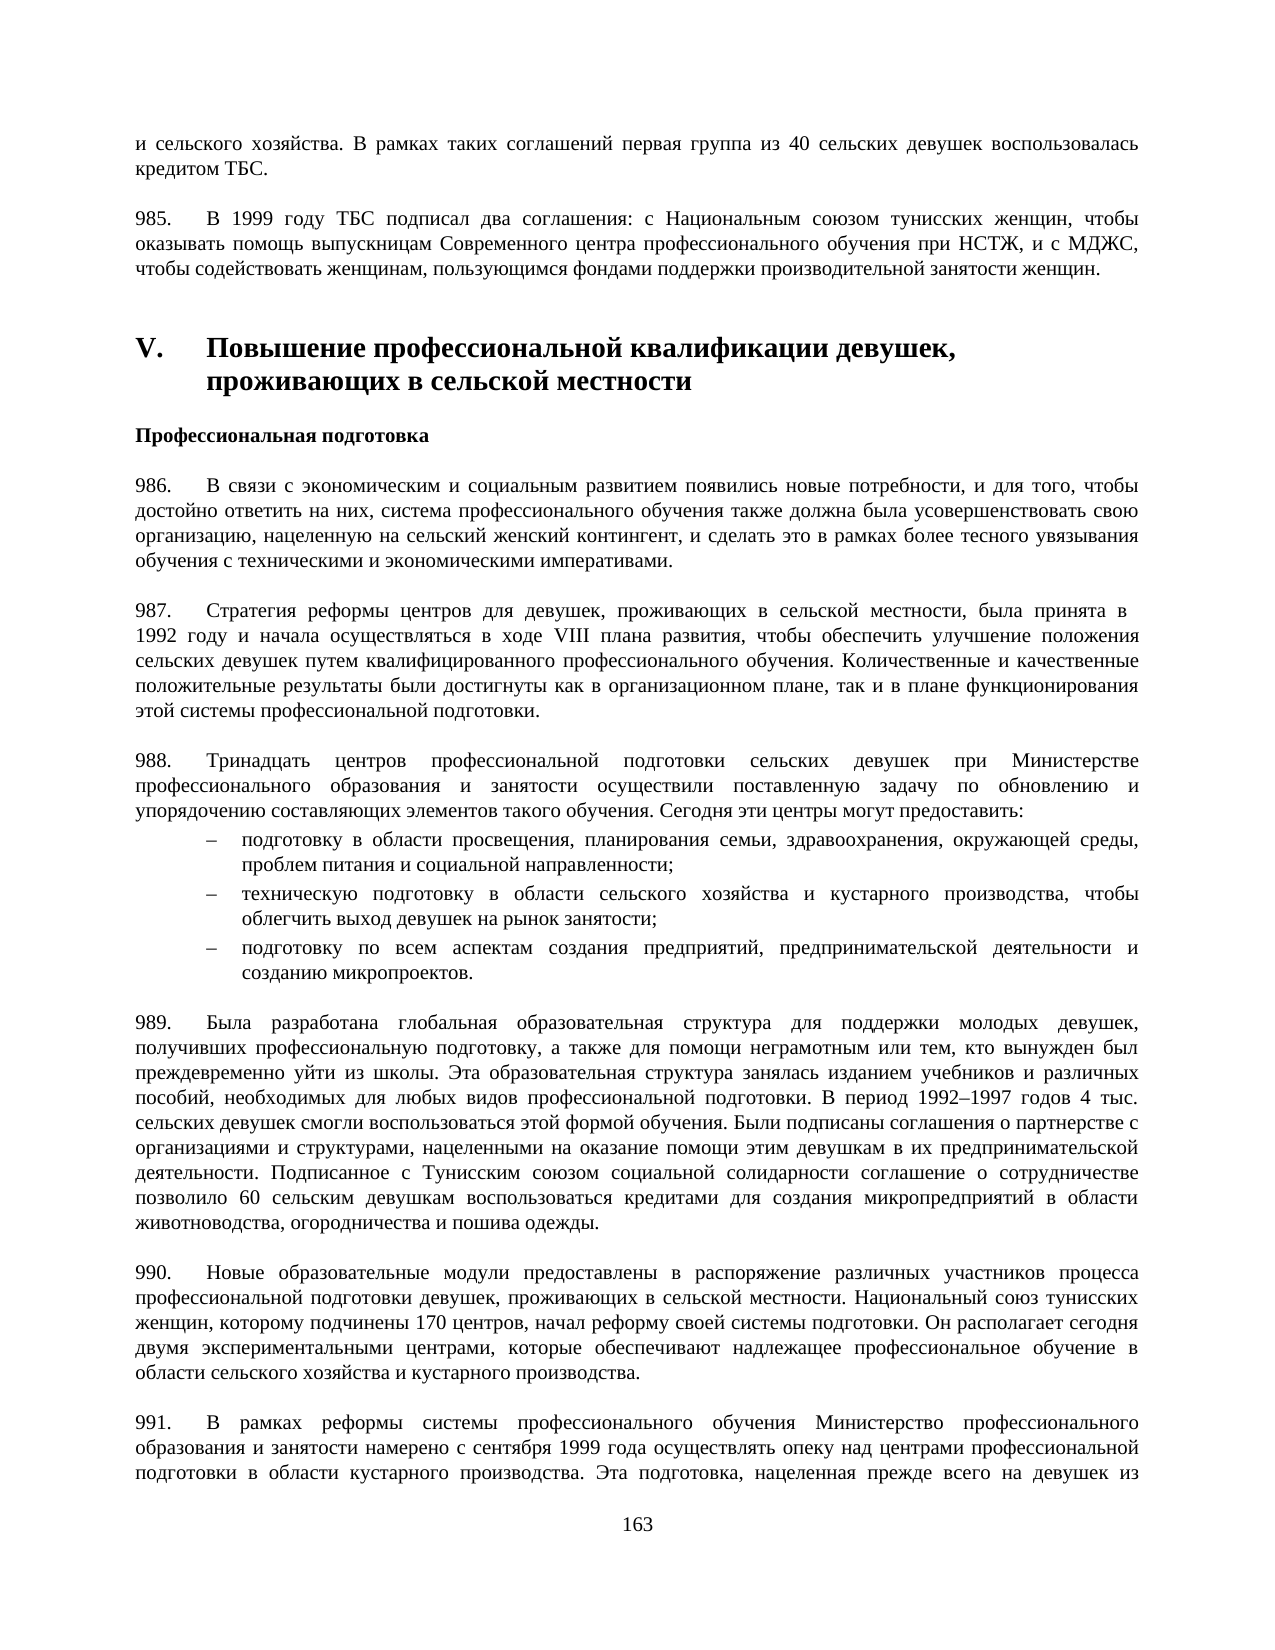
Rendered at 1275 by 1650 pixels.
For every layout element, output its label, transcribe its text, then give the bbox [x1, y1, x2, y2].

text – подготовку в области просвещения, планирования семьи, здравоохранения, окружающей среды, проблем питания и социальной направленности; [135, 826, 1140, 876]
text Профессиональная подготовка [135, 422, 1140, 447]
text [135, 1409, 1140, 1484]
text 988. Тринадцать центров профессиональной подготовки сельских девушек при Министерстве профессионального образования и занятости осуществили поставленную задачу по обновлению и упорядочению составляющих элементов такого обучения. Сегодня эти центры могут предоставить: [135, 747, 1140, 822]
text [135, 130, 1140, 180]
text – подготовку по всем аспектам создания предприятий, предпринимательской деятельности и созданию микропроектов. [135, 934, 1140, 984]
text 989. Была разработана глобальная образовательная структура для поддержки молодых девушек, получивших профессиональную подготовку, а также для помощи неграмотным или тем, кто вынужден был преждевременно уйти из школы. Эта образовательная структура занялась изданием учебников и различных пособий, необходимых для любых видов профессиональной подготовки. В период 1992–1997 годов 4 тыс. сельских девушек смогли воспользоваться этой формой обучения. Были подписаны соглашения о партнерстве с организациями и структурами, нацеленными на оказание помощи этим девушкам в их предпринимательской деятельности. Подписанное с Тунисским союзом социальной солидарности соглашение о сотрудничестве позволило 60 сельским девушкам воспользоваться кредитами для создания микропредприятий в области животноводства, огородничества и пошива одежды. [135, 1009, 1140, 1234]
text 986. В связи с экономическим и социальным развитием появились новые потребности, и для того, чтобы достойно ответить на них, система профессионального обучения также должна была усовершенствовать свою организацию, нацеленную на сельский женский контингент, и сделать это в рамках более тесного увязывания обучения с техническими и экономическими императивами. [135, 472, 1140, 572]
text – техническую подготовку в области сельского хозяйства и кустарного производства, чтобы облегчить выход девушек на рынок занятости; [135, 880, 1140, 930]
text V. Повышение профессиональной квалификации девушек, проживающих в сельской местности [135, 330, 1140, 397]
text 990. Новые образовательные модули предоставлены в распоряжение различных участников процесса профессиональной подготовки девушек, проживающих в сельской местности. Национальный союз тунисских женщин, которому подчинены 170 центров, начал реформу своей системы подготовки. Он располагает сегодня двумя экспериментальными центрами, которые обеспечивают надлежащее профессиональное обучение в области сельского хозяйства и кустарного производства. [135, 1259, 1140, 1384]
text 987. Стратегия реформы центров для девушек, проживающих в сельской местности, была принята в 1992 году и начала осуществляться в ходе VIII плана развития, чтобы обеспечить улучшение положения сельских девушек путем квалифицированного профессионального обучения. Количественные и качественные положительные результаты были достигнуты как в организационном плане, так и в плане функционирования этой системы профессиональной подготовки. [135, 597, 1140, 722]
text 985. В 1999 году ТБС подписал два соглашения: с Национальным союзом тунисских женщин, чтобы оказывать помощь выпускницам Современного центра профессионального обучения при НСТЖ, и с МДЖС, чтобы содействовать женщинам, пользующимся фондами поддержки производительной занятости женщин. [135, 205, 1140, 280]
